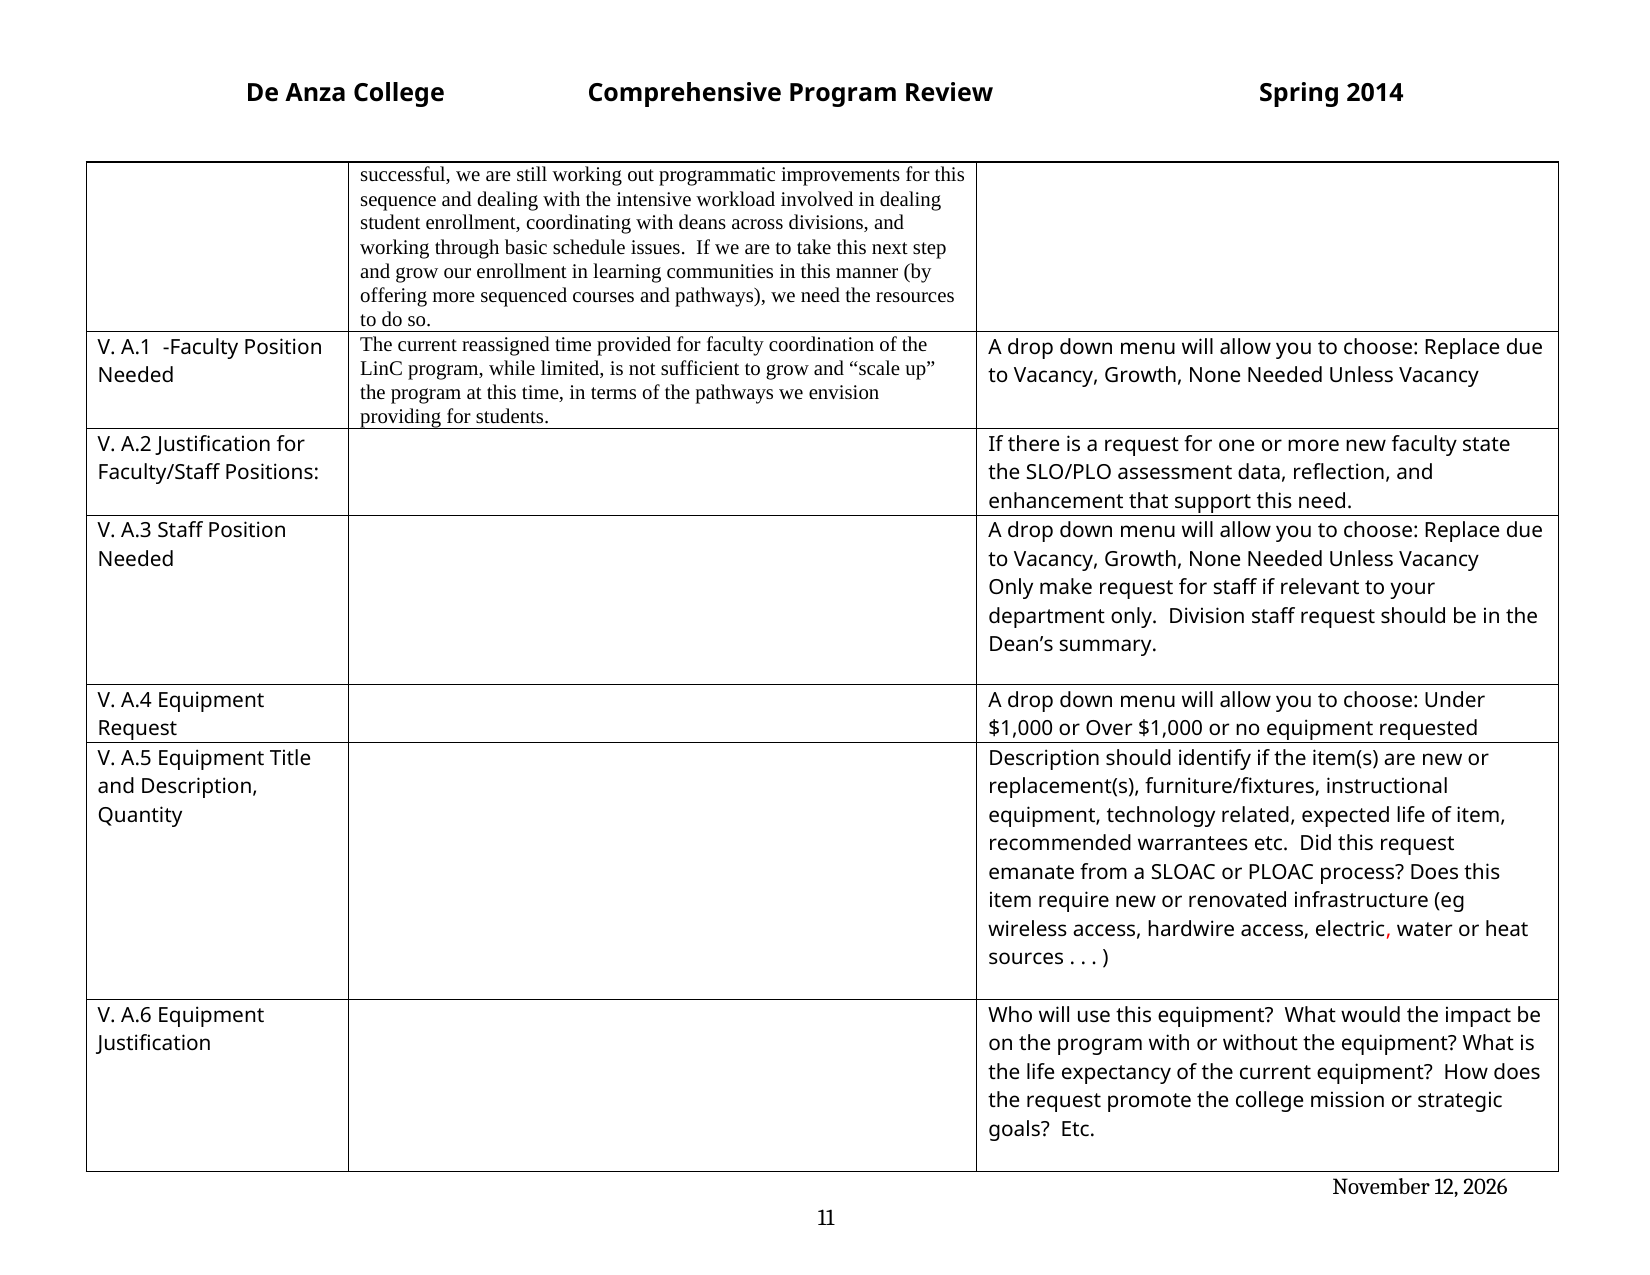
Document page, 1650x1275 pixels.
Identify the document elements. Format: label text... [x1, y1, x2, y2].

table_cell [977, 163, 1558, 331]
table_cell [349, 1000, 976, 1171]
table_cell [349, 429, 976, 514]
table_cell V. A.6 Equipment Justification [87, 1000, 348, 1171]
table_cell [349, 163, 976, 331]
table_cell A drop down menu will allow you to choose: Under $1,000 or Over $1,000 or no equipment requested [977, 685, 1558, 742]
table_cell Description should identify if the item(s) are new or replacement(s), furniture/fixtures, instructional equipment, technology related, expected life of item, recommended warrantees etc. Did this request emanate from a SLOAC or PLOAC process? Does this item require new or renovated infrastructure (eg wireless access, hardwire access, electric, water or heat sources . . . ) [977, 743, 1558, 999]
table_cell [349, 516, 976, 684]
table_cell A drop down menu will allow you to choose: Replace due to Vacancy, Growth, None Needed Unless Vacancy Only make request for staff if relevant to your department only. Division staff request should be in the Dean’s summary. [977, 516, 1558, 684]
table_cell V. A.5 Equipment Title and Description, Quantity [87, 743, 348, 999]
table_cell A drop down menu will allow you to choose: Replace due to Vacancy, Growth, None Needed Unless Vacancy [977, 332, 1558, 428]
table_cell If there is a request for one or more new faculty state the SLO/PLO assessment data, reflection, and enhancement that support this need. [977, 429, 1558, 514]
table_cell Who will use this equipment? What would the impact be on the program with or without the equipment? What is the life expectancy of the current equipment? How does the request promote the college mission or strategic goals? Etc. [977, 1000, 1558, 1171]
table_cell V. A.3 Staff Position Needed [87, 516, 348, 684]
table_cell The current reassigned time provided for faculty coordination of the LinC program, while limited, is not sufficient to grow and “scale up” the program at this time, in terms of the pathways we envision providing for students. [349, 332, 976, 428]
table_cell V. A.1 -Faculty Position Needed [87, 332, 348, 428]
table_cell [349, 743, 976, 999]
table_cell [87, 163, 348, 331]
table_cell [349, 685, 976, 742]
table_cell V. A.2 Justification for Faculty/Staff Positions: [87, 429, 348, 514]
table_cell V. A.4 Equipment Request [87, 685, 348, 742]
